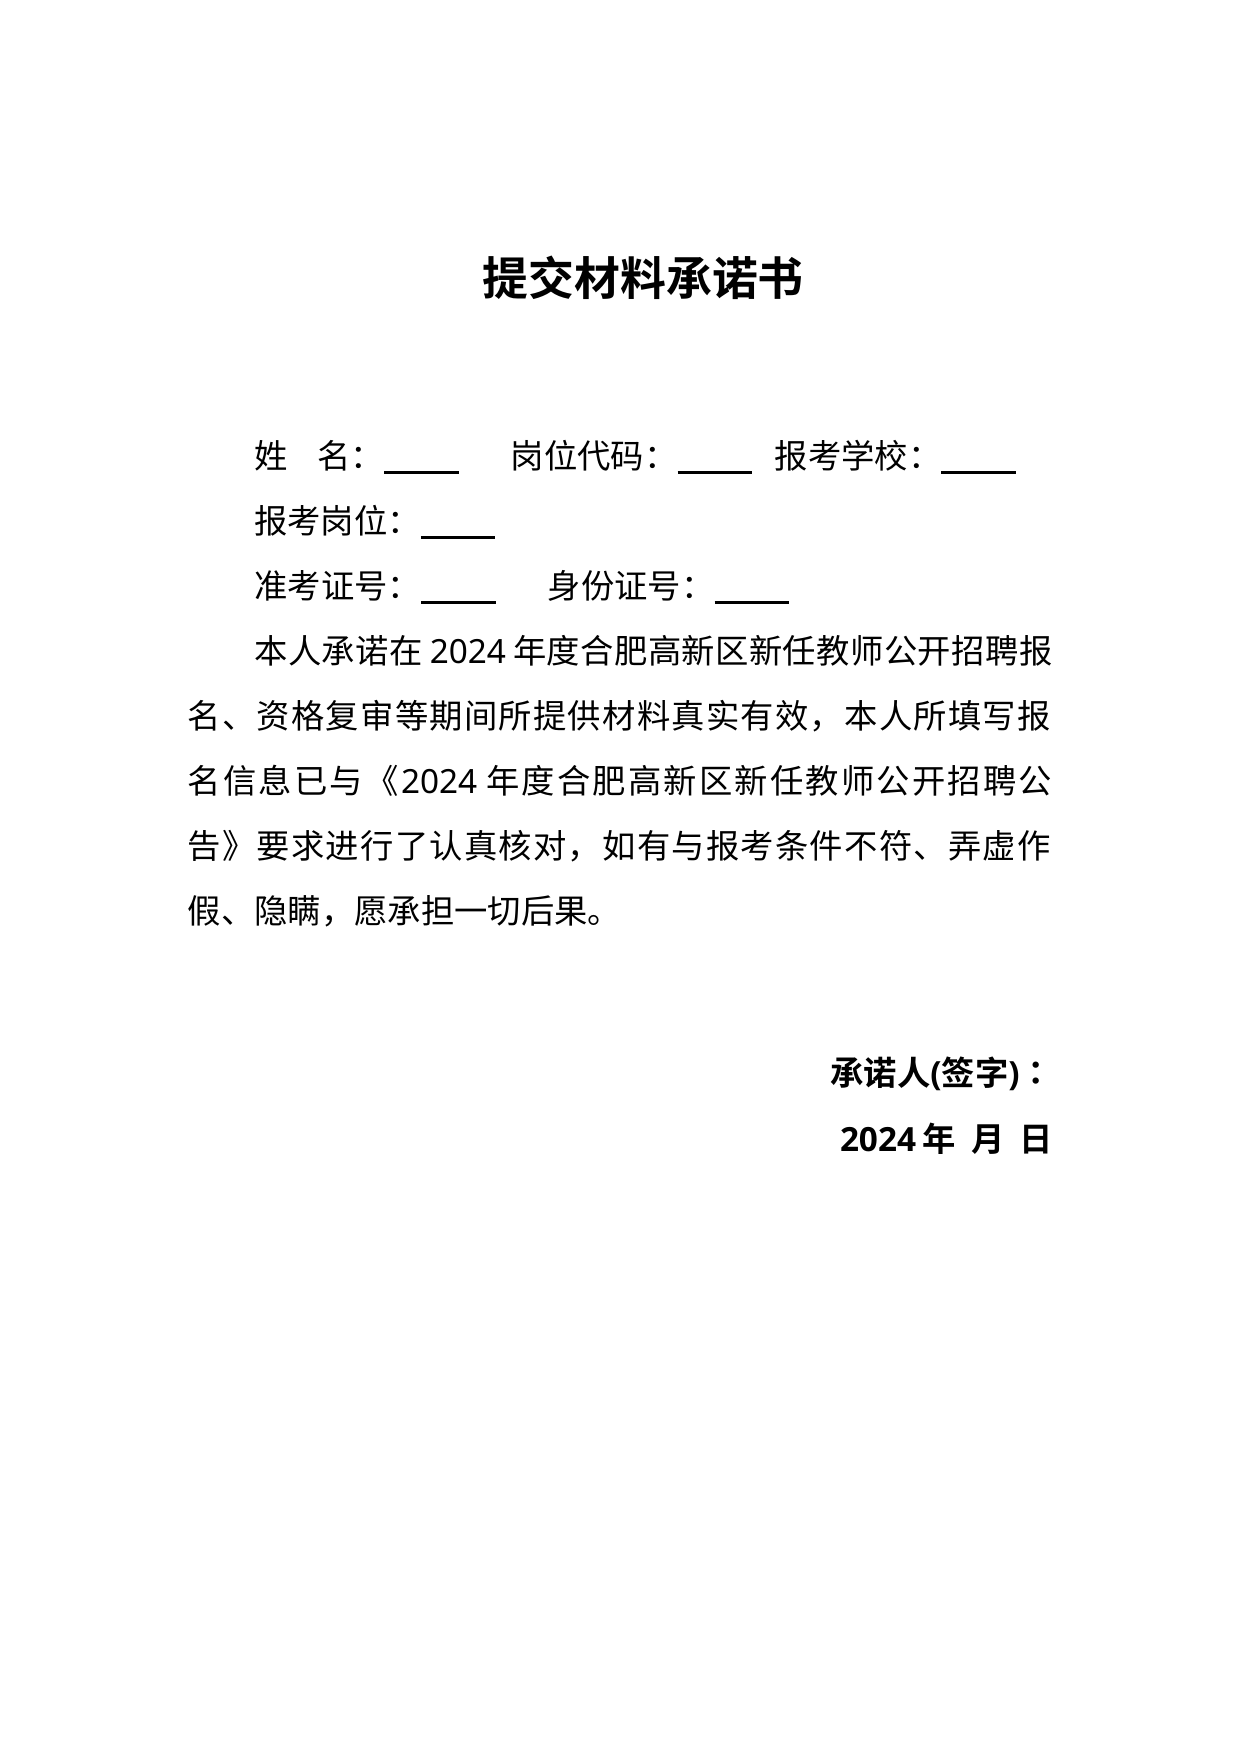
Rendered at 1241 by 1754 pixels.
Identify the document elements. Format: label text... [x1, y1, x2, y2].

subtitle 本人承诺在2024年度合肥高新区新任教师公开招聘报名、资格复审等期间所提供材料真实有效，本人所填写报名信息已与《2024年度合肥高新区新任教师公开招聘公告》要求进行了认真核对，如有与报考条件不符、弄虚作假、隐瞒，愿承担一切后果。 [187, 617, 1053, 942]
text 2024年 月 日 [187, 1104, 1053, 1169]
text 承诺人(签字)： [187, 1039, 1053, 1104]
text 姓 名： 岗位代码： 报考学校： 报考岗位： [254, 422, 1053, 552]
text 提交材料承诺书 [187, 227, 1053, 324]
text 准考证号： 身份证号： [221, 552, 1053, 617]
